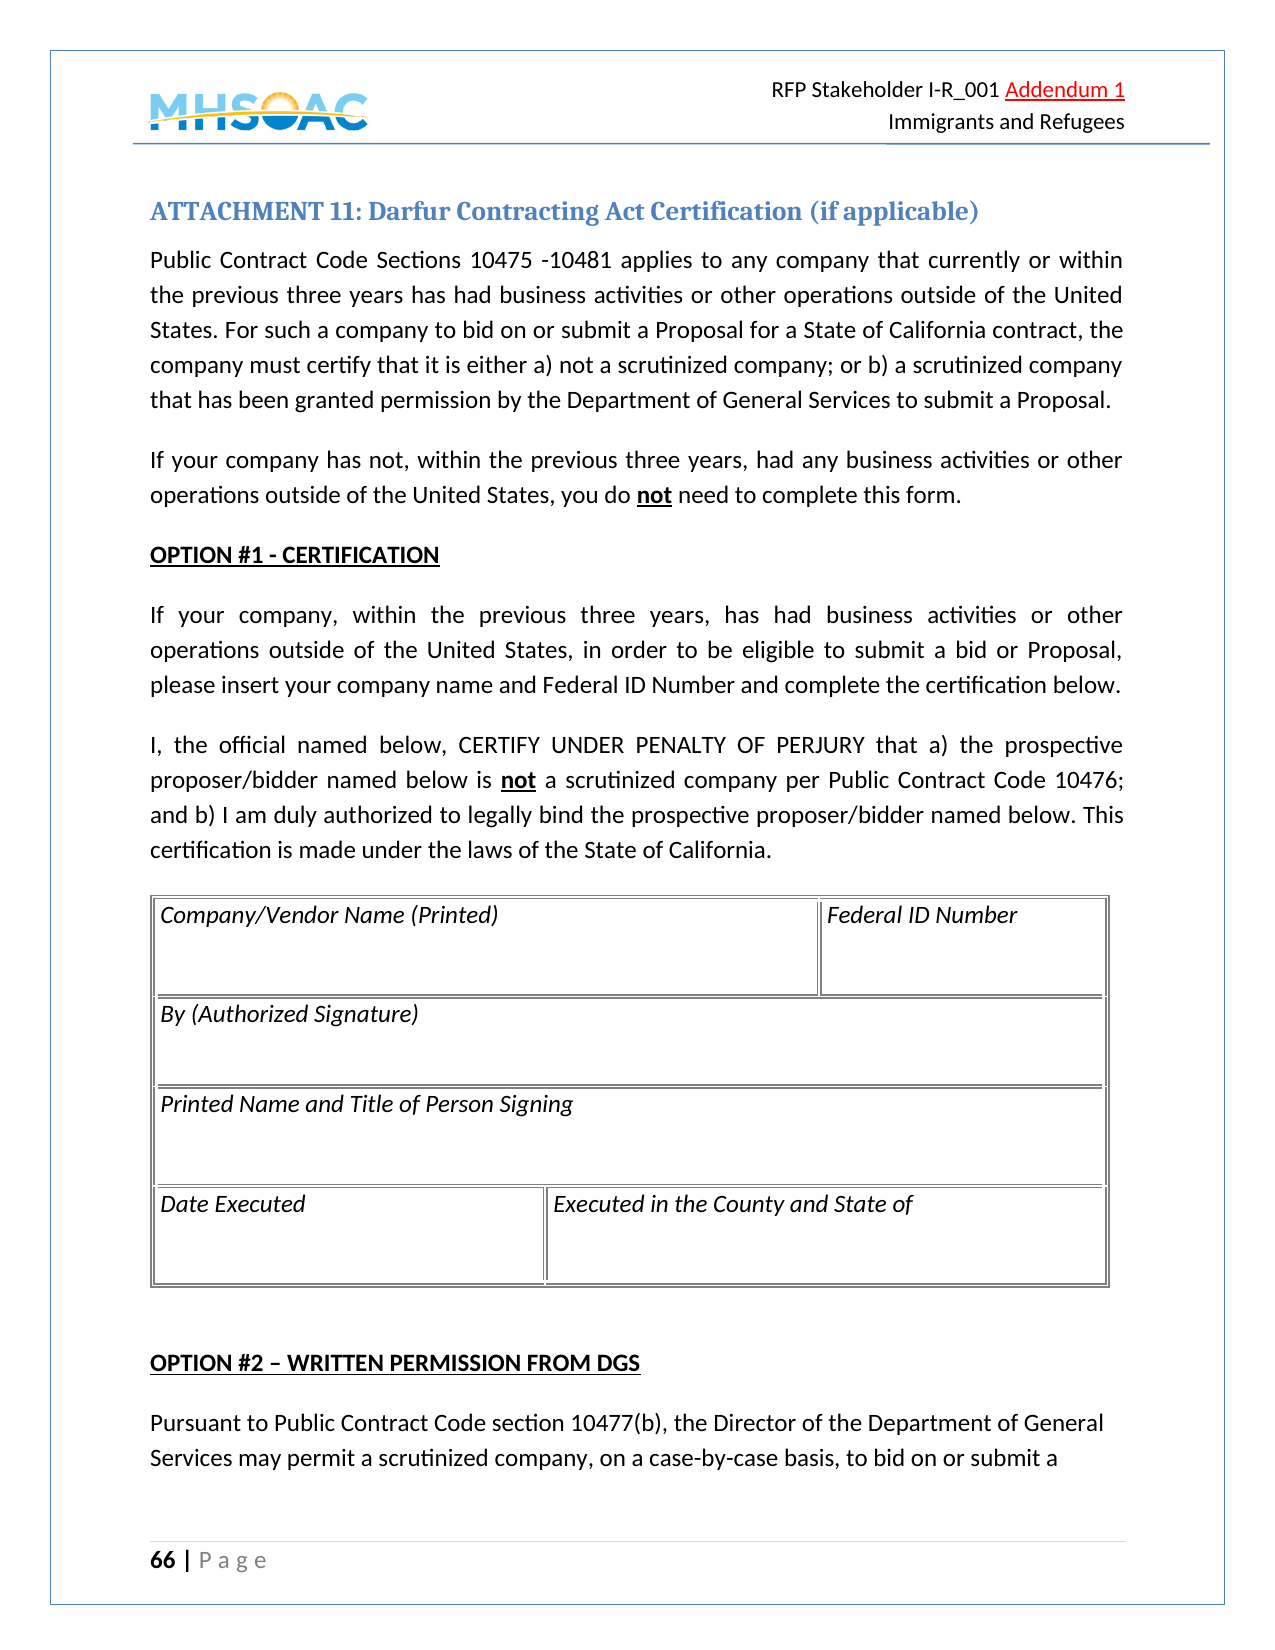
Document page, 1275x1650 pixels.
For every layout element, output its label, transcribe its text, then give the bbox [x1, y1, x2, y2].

text If your company has not, within the previous three years, had any business activities or other operations outside of the United States, you do not need to complete this form. [150, 444, 1125, 510]
text OPTION #2 – WRITTEN PERMISSION FROM DGS [150, 1348, 1125, 1378]
table_header Federal ID Number [819, 896, 1108, 994]
table_cell Executed in the County and State of [545, 1184, 1108, 1283]
subtitle ATTACHMENT 11: Darfur Contracting Act Certification (if applicable) [150, 196, 1125, 227]
table_cell By (Authorized Signature) [152, 994, 1108, 1084]
text I, the official named below, CERTIFY UNDER PENALTY OF PERJURY that a) the prospective proposer/bidder named below is not a scrutinized company per Public Contract Code 10476; and b) I am duly authorized to legally bind the prospective proposer/bidder named below. This certification is made under the laws of the State of California. [150, 729, 1125, 865]
text If your company, within the previous three years, has had business activities or other operations outside of the United States, in order to be eligible to submit a bid or Proposal, please insert your company name and Federal ID Number and complete the certification below. [150, 599, 1125, 700]
table_header Company/Vendor Name (Printed) [152, 896, 819, 994]
text Public Contract Code Sections 10475 -10481 applies to any company that currently or within the previous three years has had business activities or other operations outside of the United States. For such a company to bid on or submit a Proposal for a State of California contract, the company must certify that it is either a) not a scrutinized company; or b) a scrutinized company that has been granted permission by the Department of General Services to submit a Proposal. [150, 244, 1125, 415]
table_cell Date Executed [152, 1184, 545, 1283]
picture [99, 85, 417, 138]
table_cell Printed Name and Title of Person Signing [152, 1084, 1108, 1183]
text OPTION #1 - CERTIFICATION [150, 539, 1125, 570]
